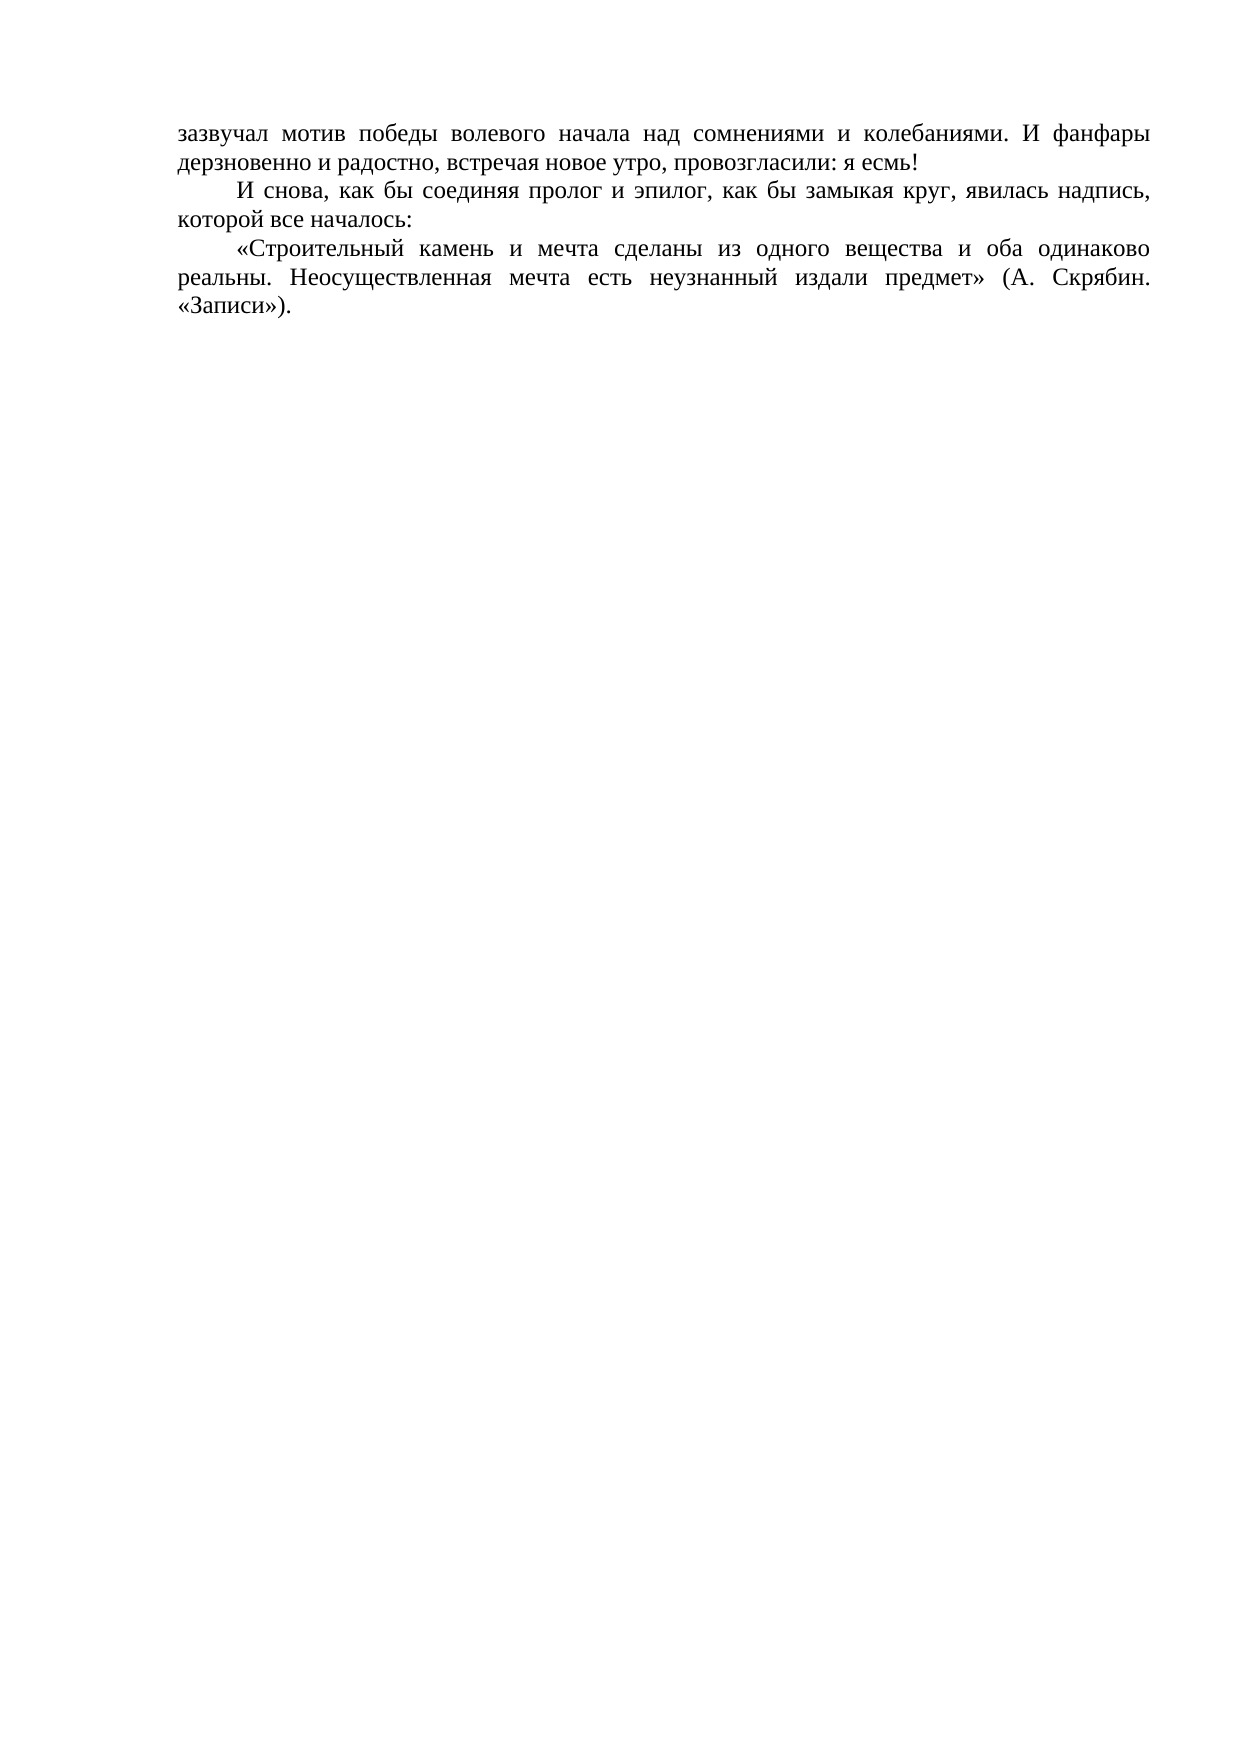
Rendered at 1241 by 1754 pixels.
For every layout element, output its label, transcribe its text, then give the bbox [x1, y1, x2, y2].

text «Строительный камень и мечта сделаны из одного вещества и оба одинаково реальны. Неосуществленная мечта есть неузнанный издали предмет» (А. Скрябин. «Записи»). [177, 233, 1152, 319]
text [177, 118, 1152, 176]
text И снова, как бы соединяя пролог и эпилог, как бы замыкая круг, явилась надпись, которой все началось: [177, 176, 1152, 233]
